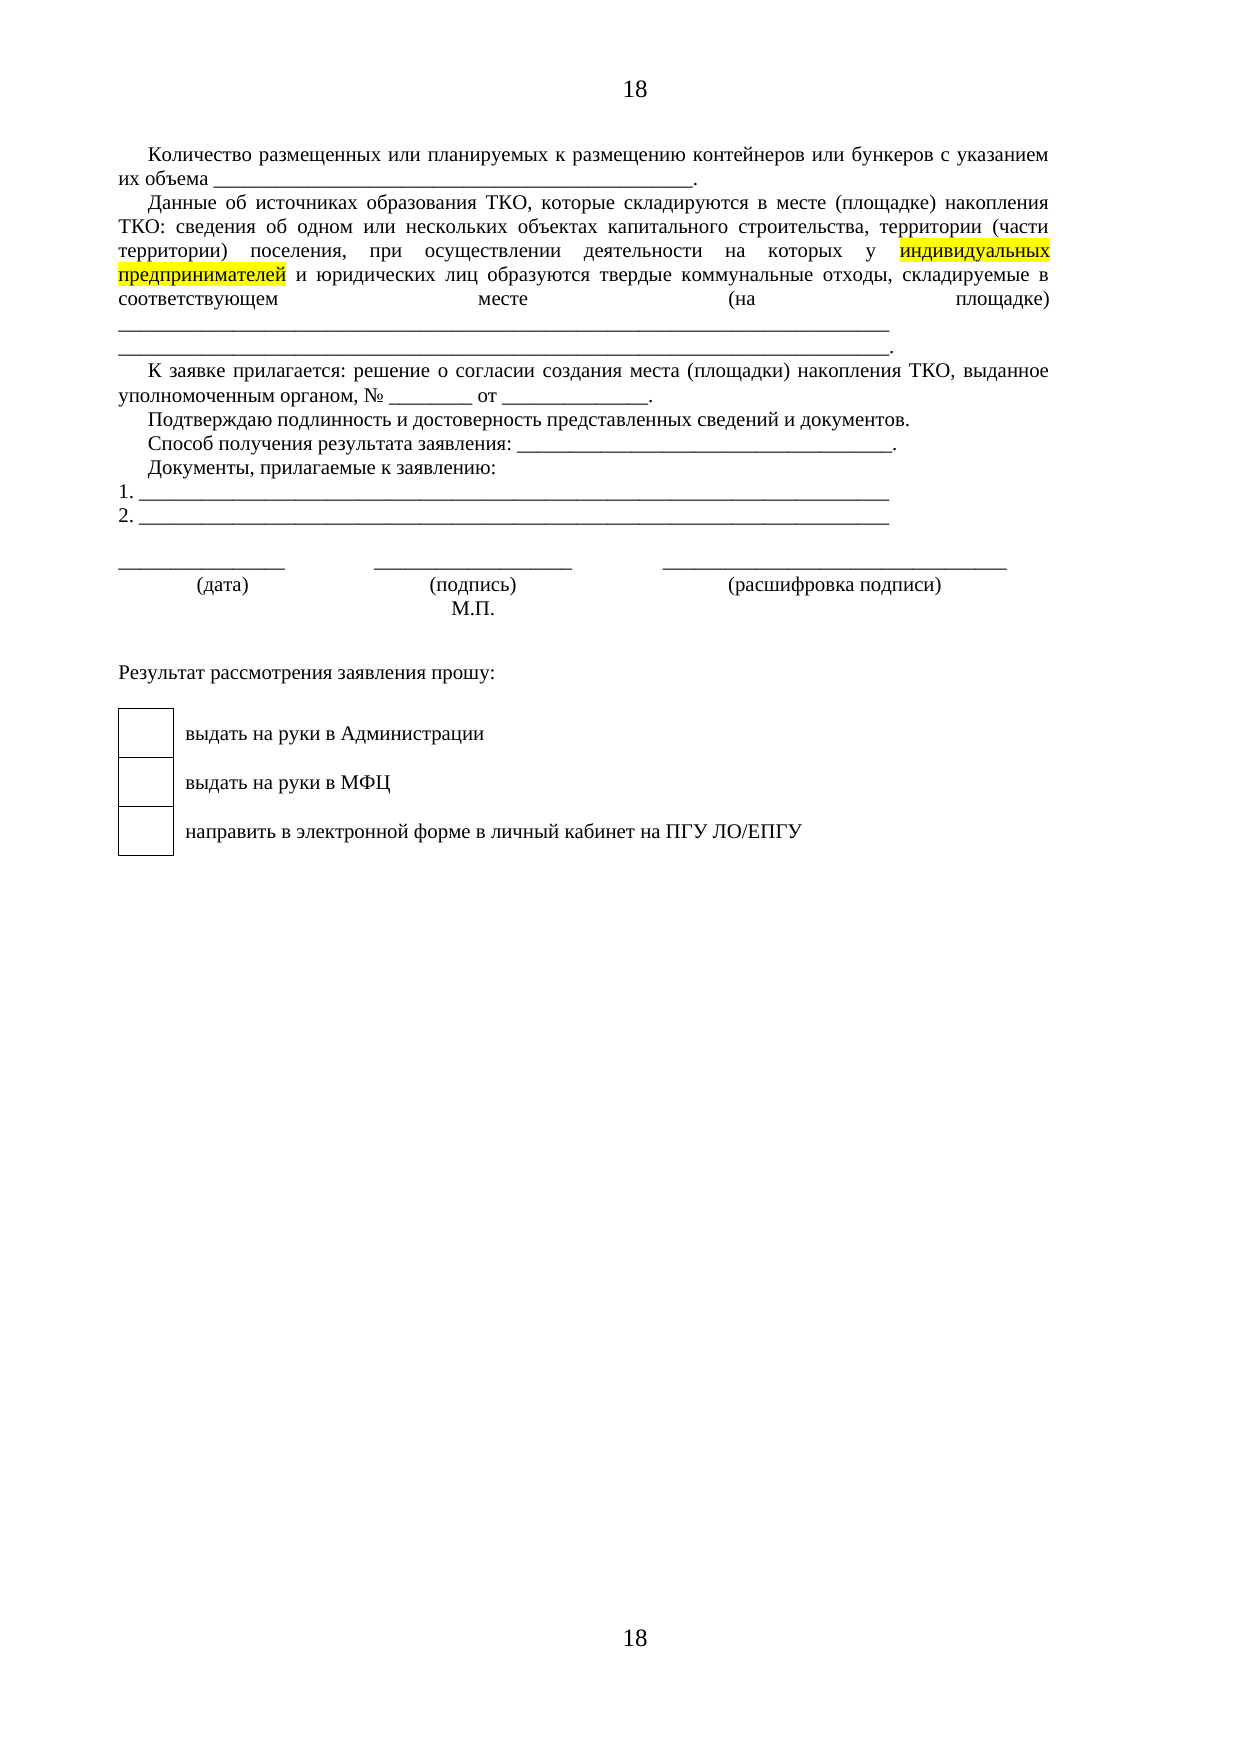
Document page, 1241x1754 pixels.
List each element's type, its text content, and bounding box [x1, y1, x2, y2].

table_header [119, 709, 173, 757]
table_cell направить в электронной форме в личный кабинет на ПГУ ЛО/ЕПГУ [174, 806, 1137, 855]
text Результат рассмотрения заявления прошу: [118, 660, 1152, 684]
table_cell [112, 131, 1057, 537]
table_cell _________________________________ (расшифровка подписи) [613, 538, 1057, 631]
table_cell ___________________ (подпись) М.П. [333, 538, 613, 631]
table_cell выдать на руки в МФЦ [174, 757, 1137, 806]
table_cell [119, 807, 173, 855]
table_header выдать на руки в Администрации [174, 708, 1137, 757]
table_cell [119, 758, 173, 806]
table_cell ________________ (дата) [112, 538, 333, 631]
